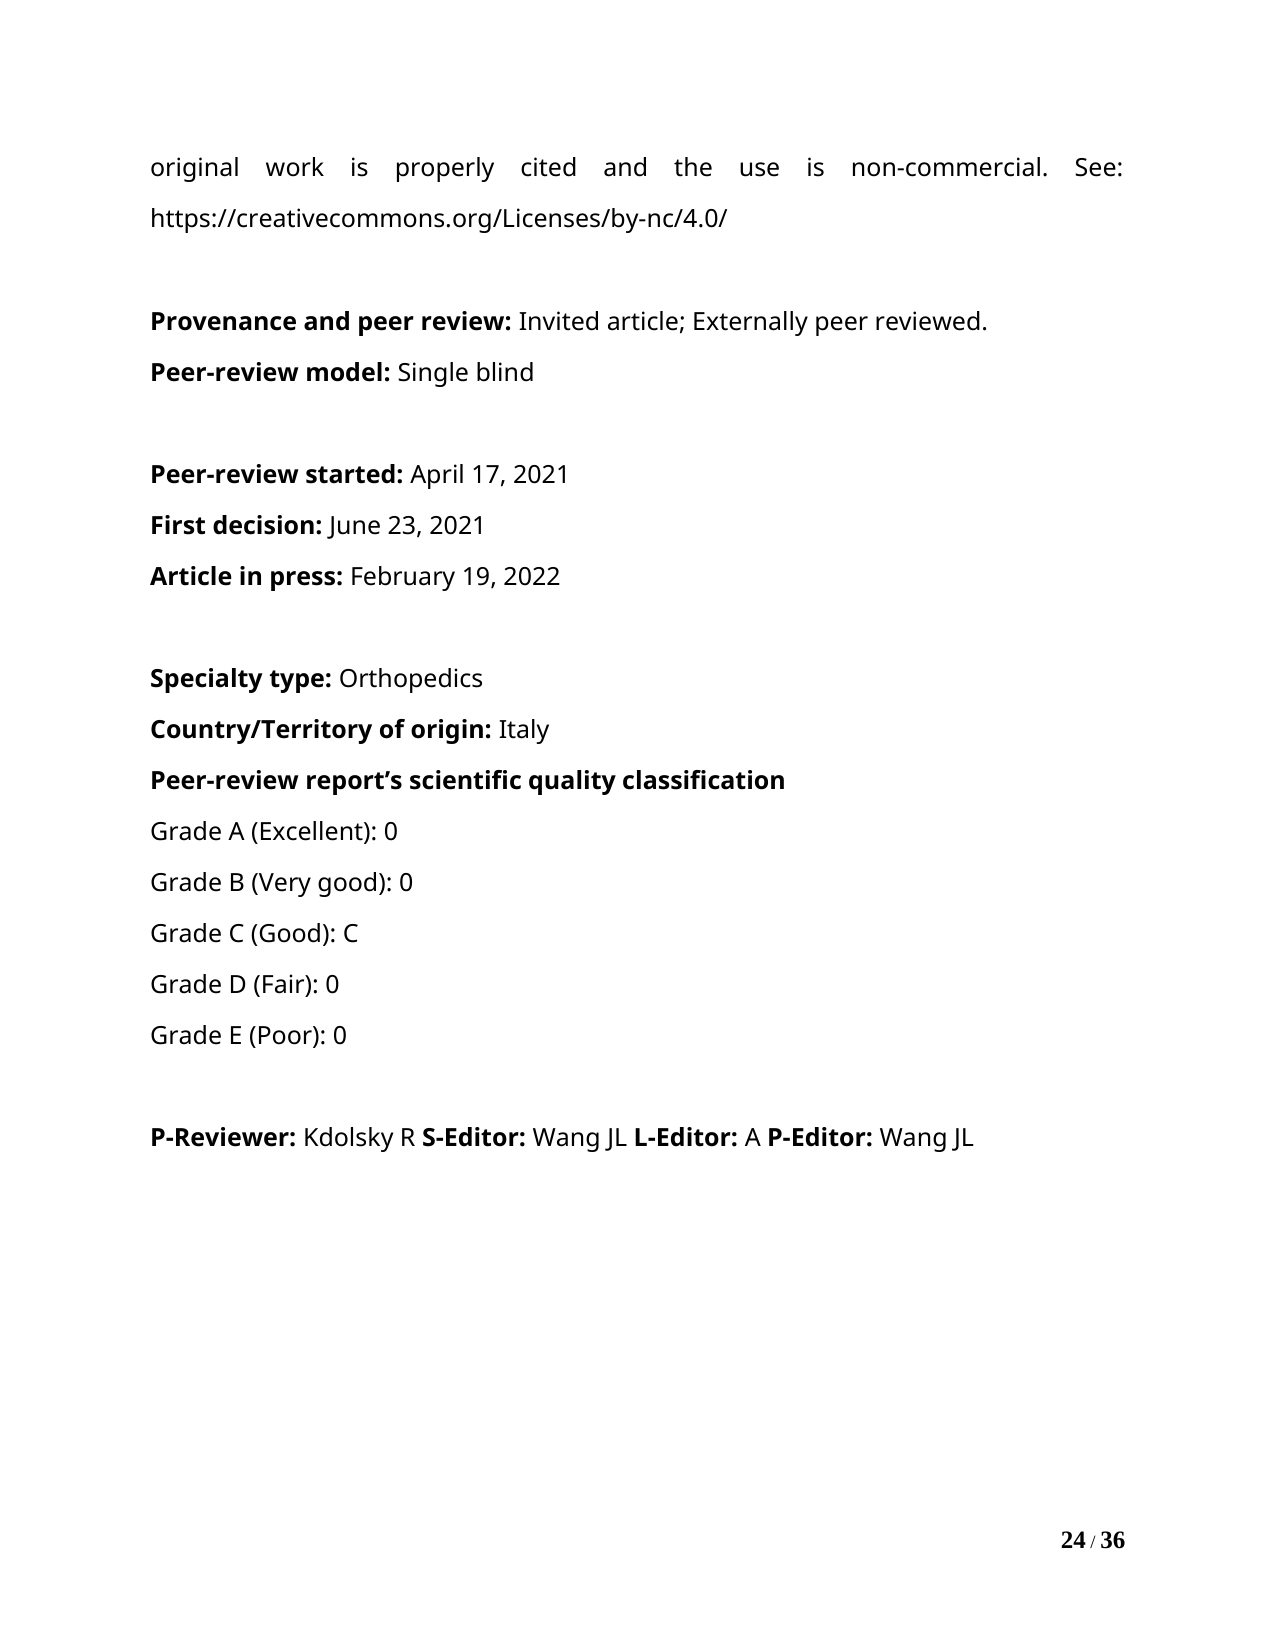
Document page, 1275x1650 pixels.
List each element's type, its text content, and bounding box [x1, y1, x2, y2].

text Grade D (Fair): 0 [150, 967, 1125, 1001]
text Peer-review started: April 17, 2021 [150, 456, 1125, 490]
text Country/Territory of origin: Italy [150, 711, 1125, 746]
text Peer-review model: Single blind [150, 354, 1125, 388]
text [150, 150, 1125, 235]
text Grade B (Very good): 0 [150, 864, 1125, 899]
text Grade E (Poor): 0 [150, 1018, 1125, 1052]
text Provenance and peer review: Invited article; Externally peer reviewed. [150, 303, 1125, 337]
text Grade C (Good): C [150, 916, 1125, 950]
text Peer-review report’s scientific quality classification [150, 762, 1125, 797]
text Article in press: February 19, 2022 [150, 558, 1125, 592]
text Grade A (Excellent): 0 [150, 813, 1125, 848]
text Specialty type: Orthopedics [150, 660, 1125, 694]
text P-Reviewer: Kdolsky R S-Editor: Wang JL L-Editor: A P-Editor: Wang JL [150, 1120, 1125, 1154]
text First decision: June 23, 2021 [150, 507, 1125, 541]
